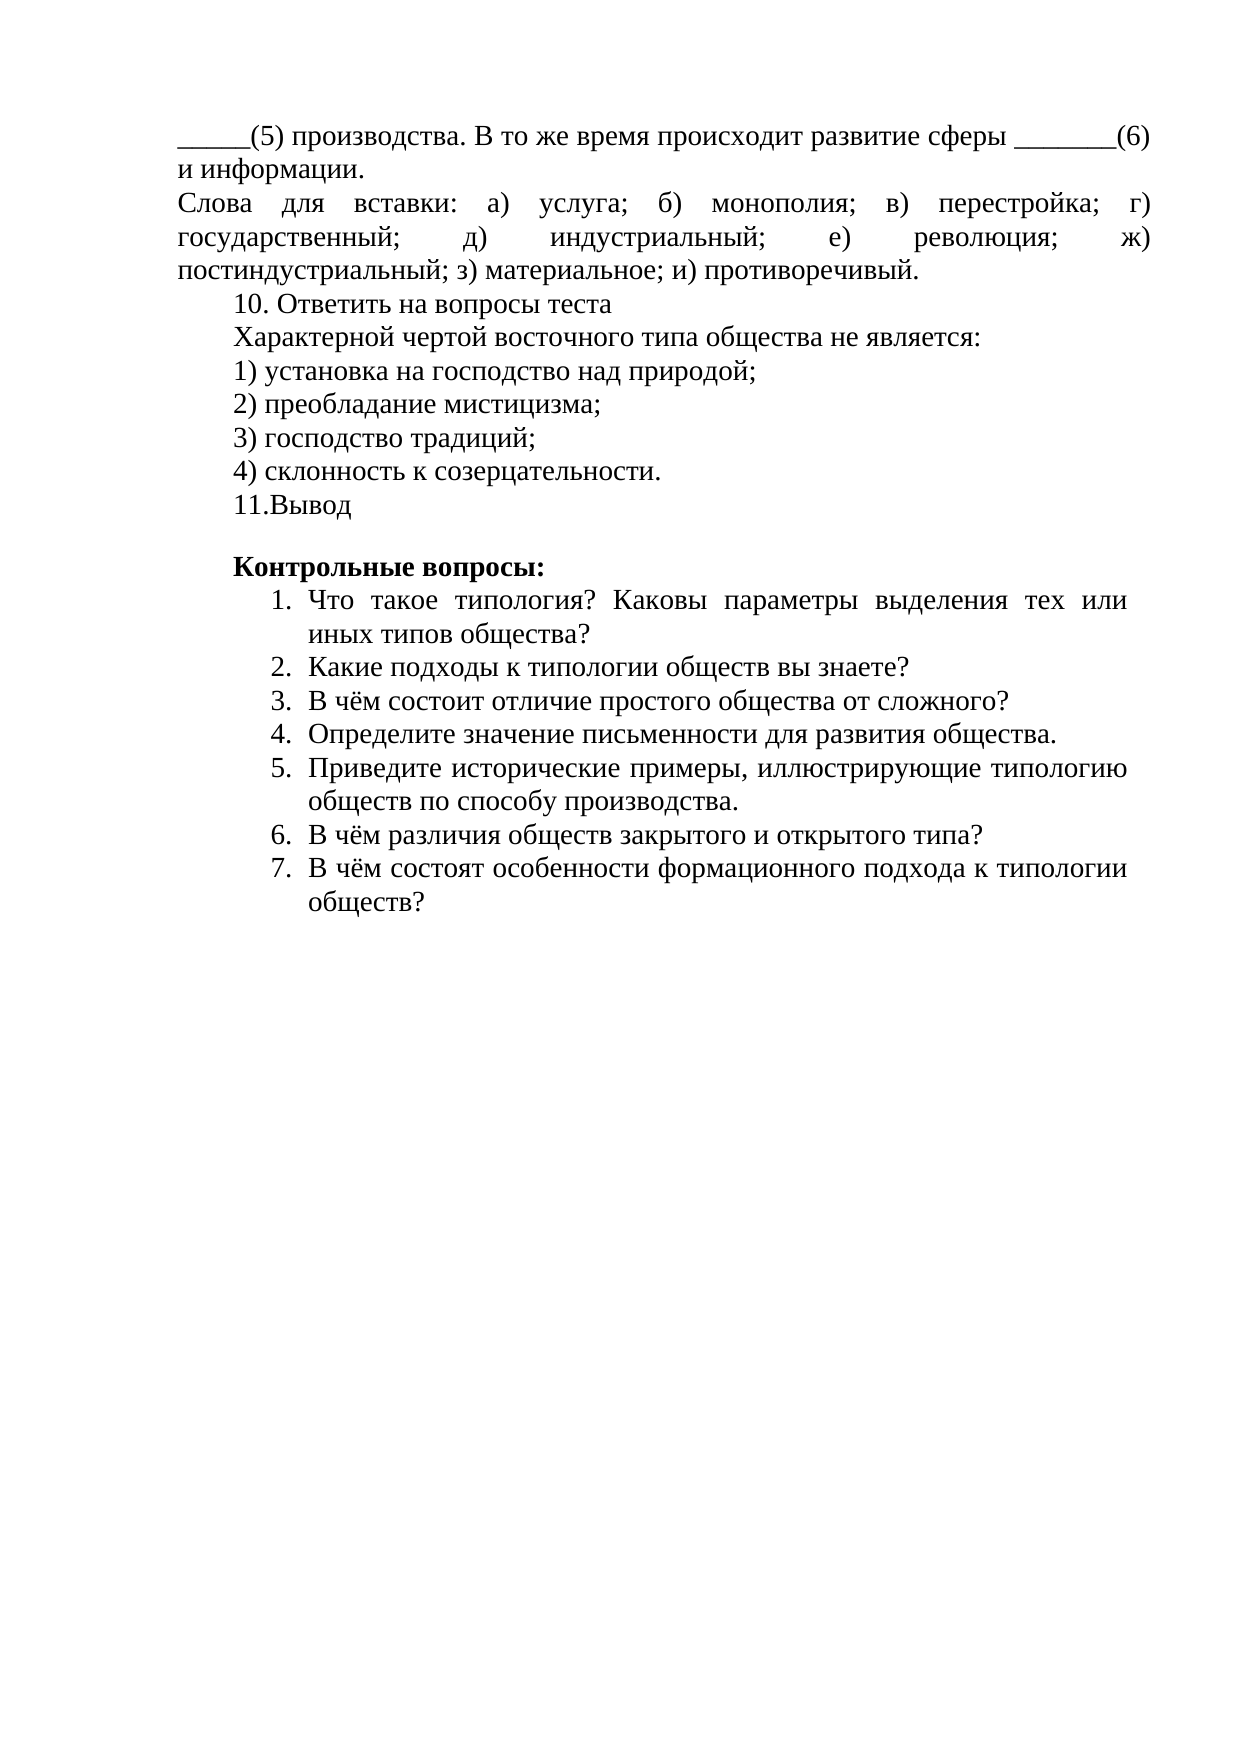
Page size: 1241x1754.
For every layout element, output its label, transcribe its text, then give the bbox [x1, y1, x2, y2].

table_header 10. Ответить на вопросы теста Характерной чертой восточного типа общества не является: 1) установка на господство над природой; 2) преобладание мистицизма; 3) господство традиций; 4) склонность к созерцательности. 11.Вывод Контрольные вопросы: Что такое типология? Каковы параметры выделения тех или иных типов общества? Какие подходы к типологии обществ вы знаете? В чём состоит отличие простого общества от сложного? Определите значение письменности для развития общества. Приведите исторические примеры, иллюстрирующие типологию обществ по способу производства. В чём различия обществ закрытого и открытого типа? В чём состоят особенности формационного подхода к типологии обществ? [222, 286, 1139, 1152]
text Слова для вставки: а) услуга; б) монополия; в) перестройка; г) государственный; д) индустриальный; е) революция; ж) постиндустриальный; з) материальное; и) противоречивый. [177, 185, 1152, 286]
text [177, 118, 1152, 185]
